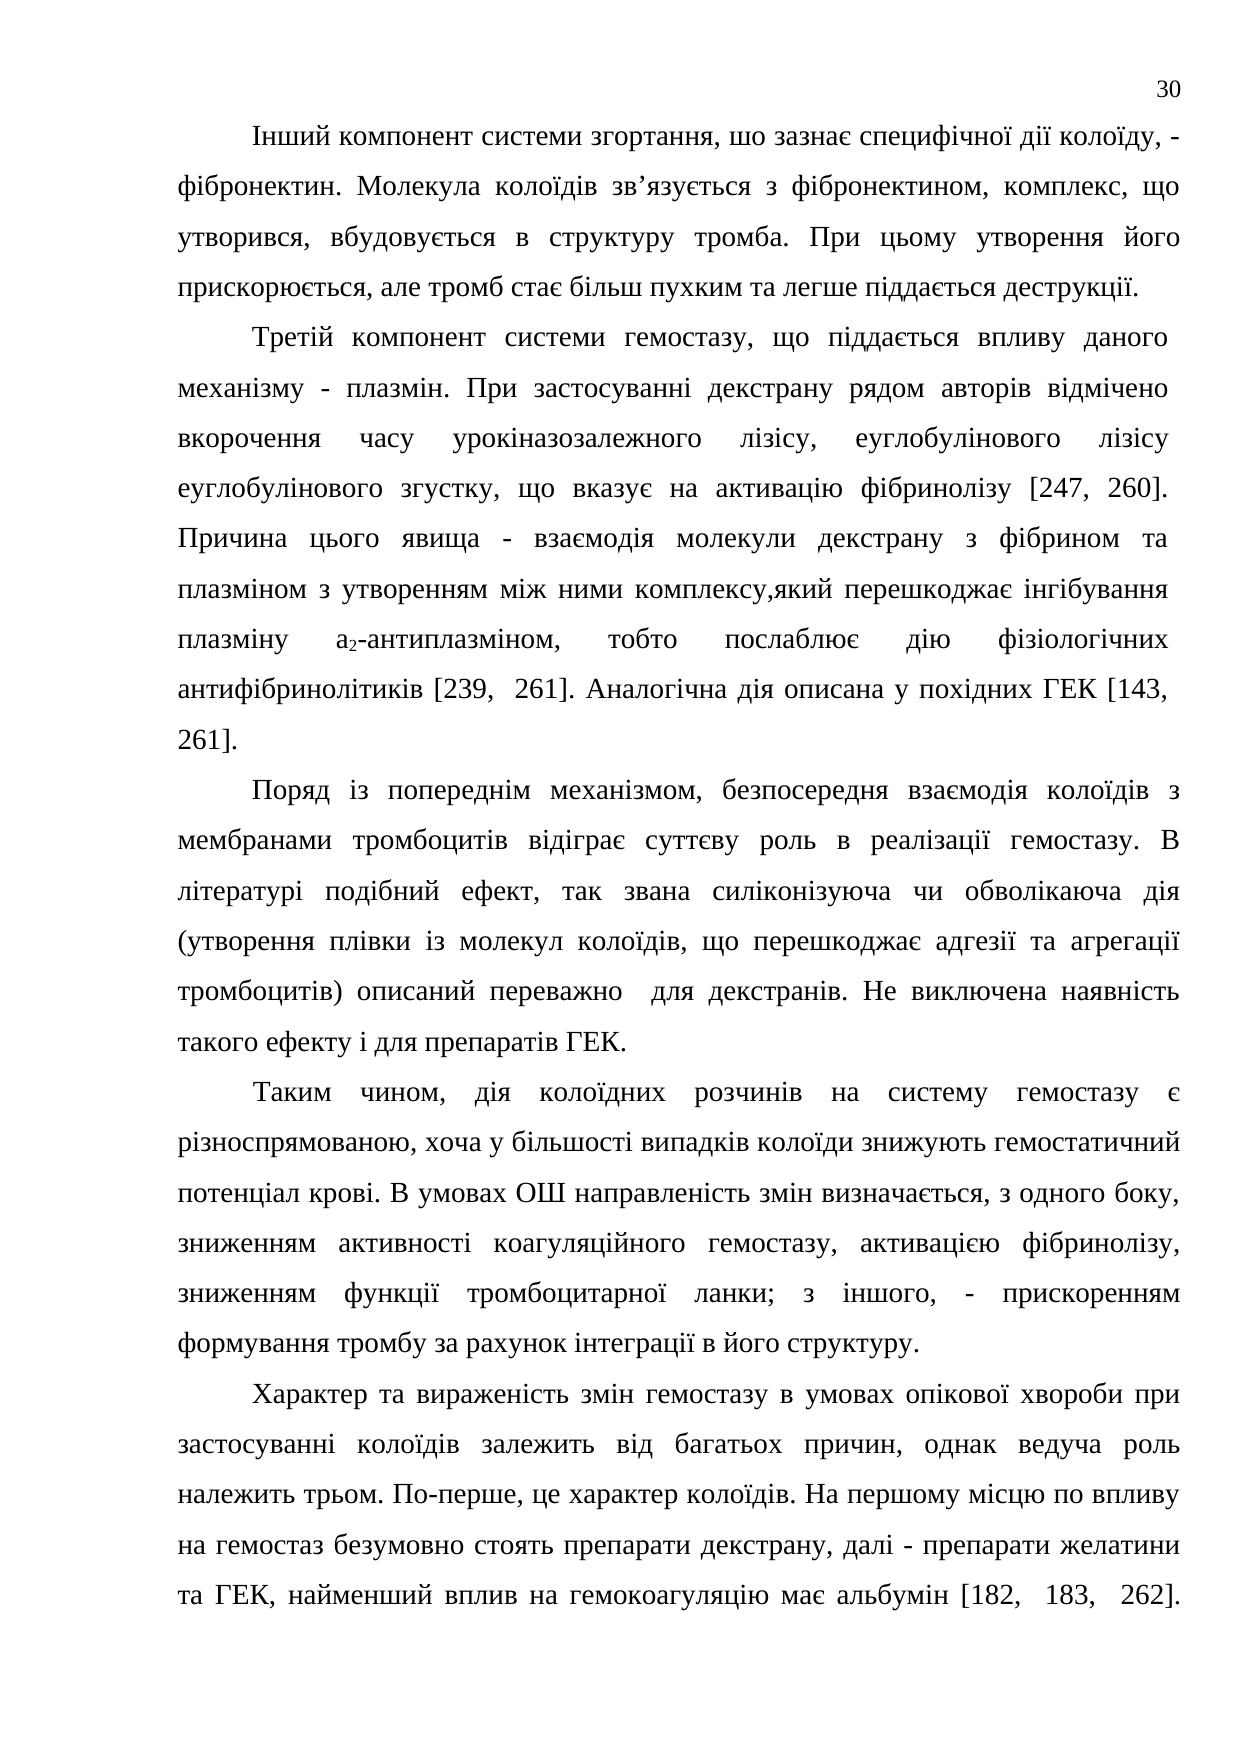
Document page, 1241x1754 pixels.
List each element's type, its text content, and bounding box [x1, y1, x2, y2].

text Інший компонент системи згортання, шо зазнає специфічної дії колоїду, - фібронектин. Молекула колоїдів зв’язується з фібронектином, комплекс, що утворився, вбудовується в структуру тромба. При цьому утворення його прискорюється, але тромб стає більш пухким та легше піддається деструкції. [177, 118, 1181, 303]
text Поряд із попереднім механізмом, безпосередня взаємодія колоїдів з мембранами тромбоцитів відіграє суттєву роль в реалізації гемостазу. В літературі подібний ефект, так звана силіконізуюча чи обволікаюча дія (утворення плівки із молекул колоїдів, що перешкоджає адгезії та агрегації тромбоцитів) описаний переважно для декстранів. Не виключена наявність такого ефекту і для препаратів ГЕК. [177, 772, 1181, 1057]
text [177, 1376, 1181, 1611]
text Таким чином, дія колоїдних розчинів на систему гемостазу є різноспрямованою, хоча у більшості випадків колоїди знижують гемостатичний потенціал крові. В умовах ОШ направленість змін визначається, з одного боку, зниженням активності коагуляційного гемостазу, активацією фібринолізу, зниженням функції тромбоцитарної ланки; з іншого, - прискоренням формування тромбу за рахунок інтеграції в його структуру. [177, 1074, 1181, 1359]
text Третій компонент системи гемостазу, що піддається впливу даного механізму - плазмін. При застосуванні декстрану рядом авторів відмічено вкорочення часу урокіназозалежного лізісу, еуглобулінового лізісу еуглобулінового згустку, що вказує на активацію фібринолізу [247, 260]. Причина цього явища - взаємодія молекули декстрану з фібрином та плазміном з утворенням між ними комплексу,який перешкоджає інгібування плазміну а2-антиплазміном, тобто послаблює дію фізіологічних антифібринолітиків [239, 261]. Аналогічна дія описана у похідних ГЕК [143, 261]. [177, 319, 1169, 755]
